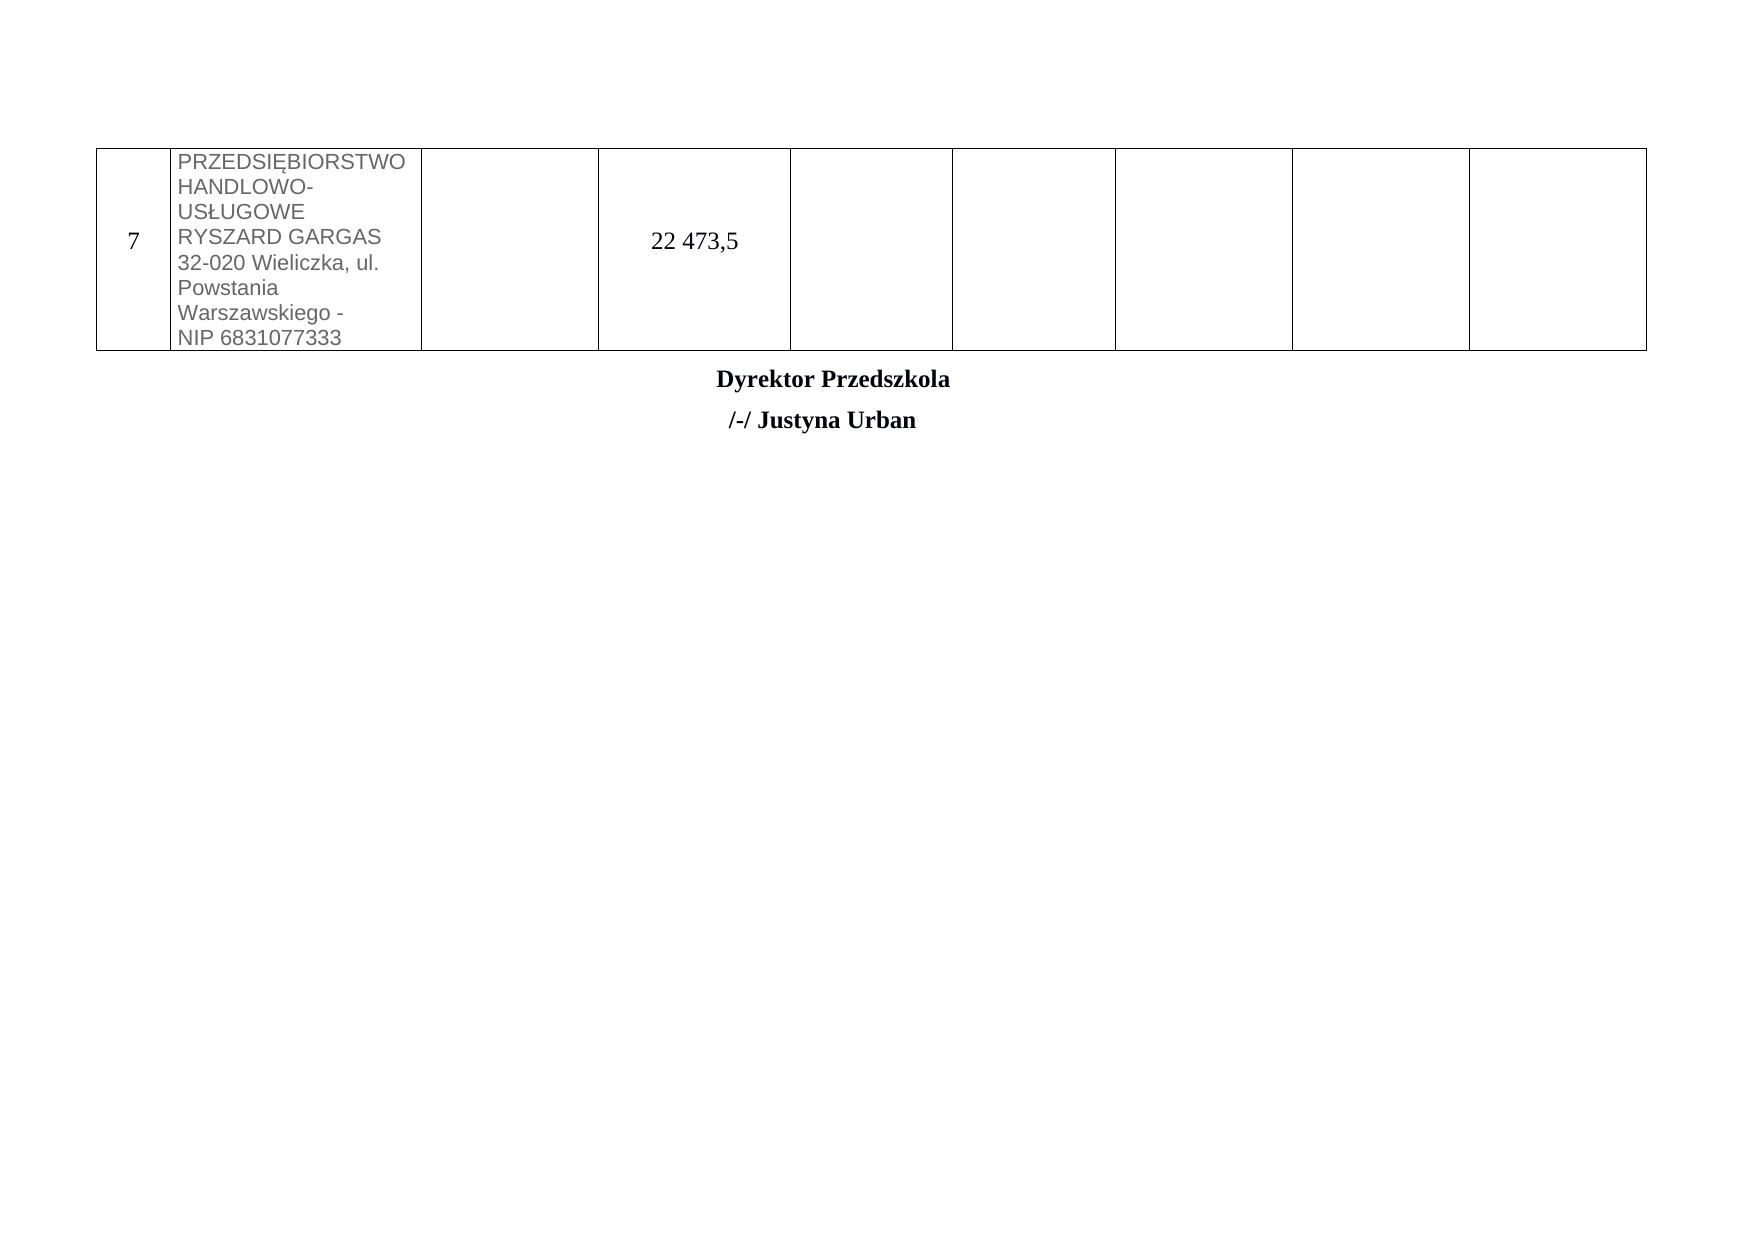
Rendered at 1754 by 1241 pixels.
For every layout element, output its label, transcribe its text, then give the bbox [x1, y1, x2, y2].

table_cell [1470, 149, 1646, 350]
text Dyrektor Przedszkola [89, 364, 1606, 393]
table_cell [1116, 149, 1292, 350]
table_cell [422, 149, 598, 350]
table_cell [1293, 149, 1469, 350]
text /-/ Justyna Urban [89, 405, 1606, 434]
table_cell 7 [97, 149, 170, 350]
table_cell [791, 149, 952, 350]
table_cell [953, 149, 1115, 350]
table_cell 22 473,5 [599, 149, 790, 350]
table_cell PRZEDSIĘBIORSTWO HANDLOWO-USŁUGOWE RYSZARD GARGAS 32-020 Wieliczka, ul. Powstania Warszawskiego - NIP 6831077333 [171, 149, 421, 350]
